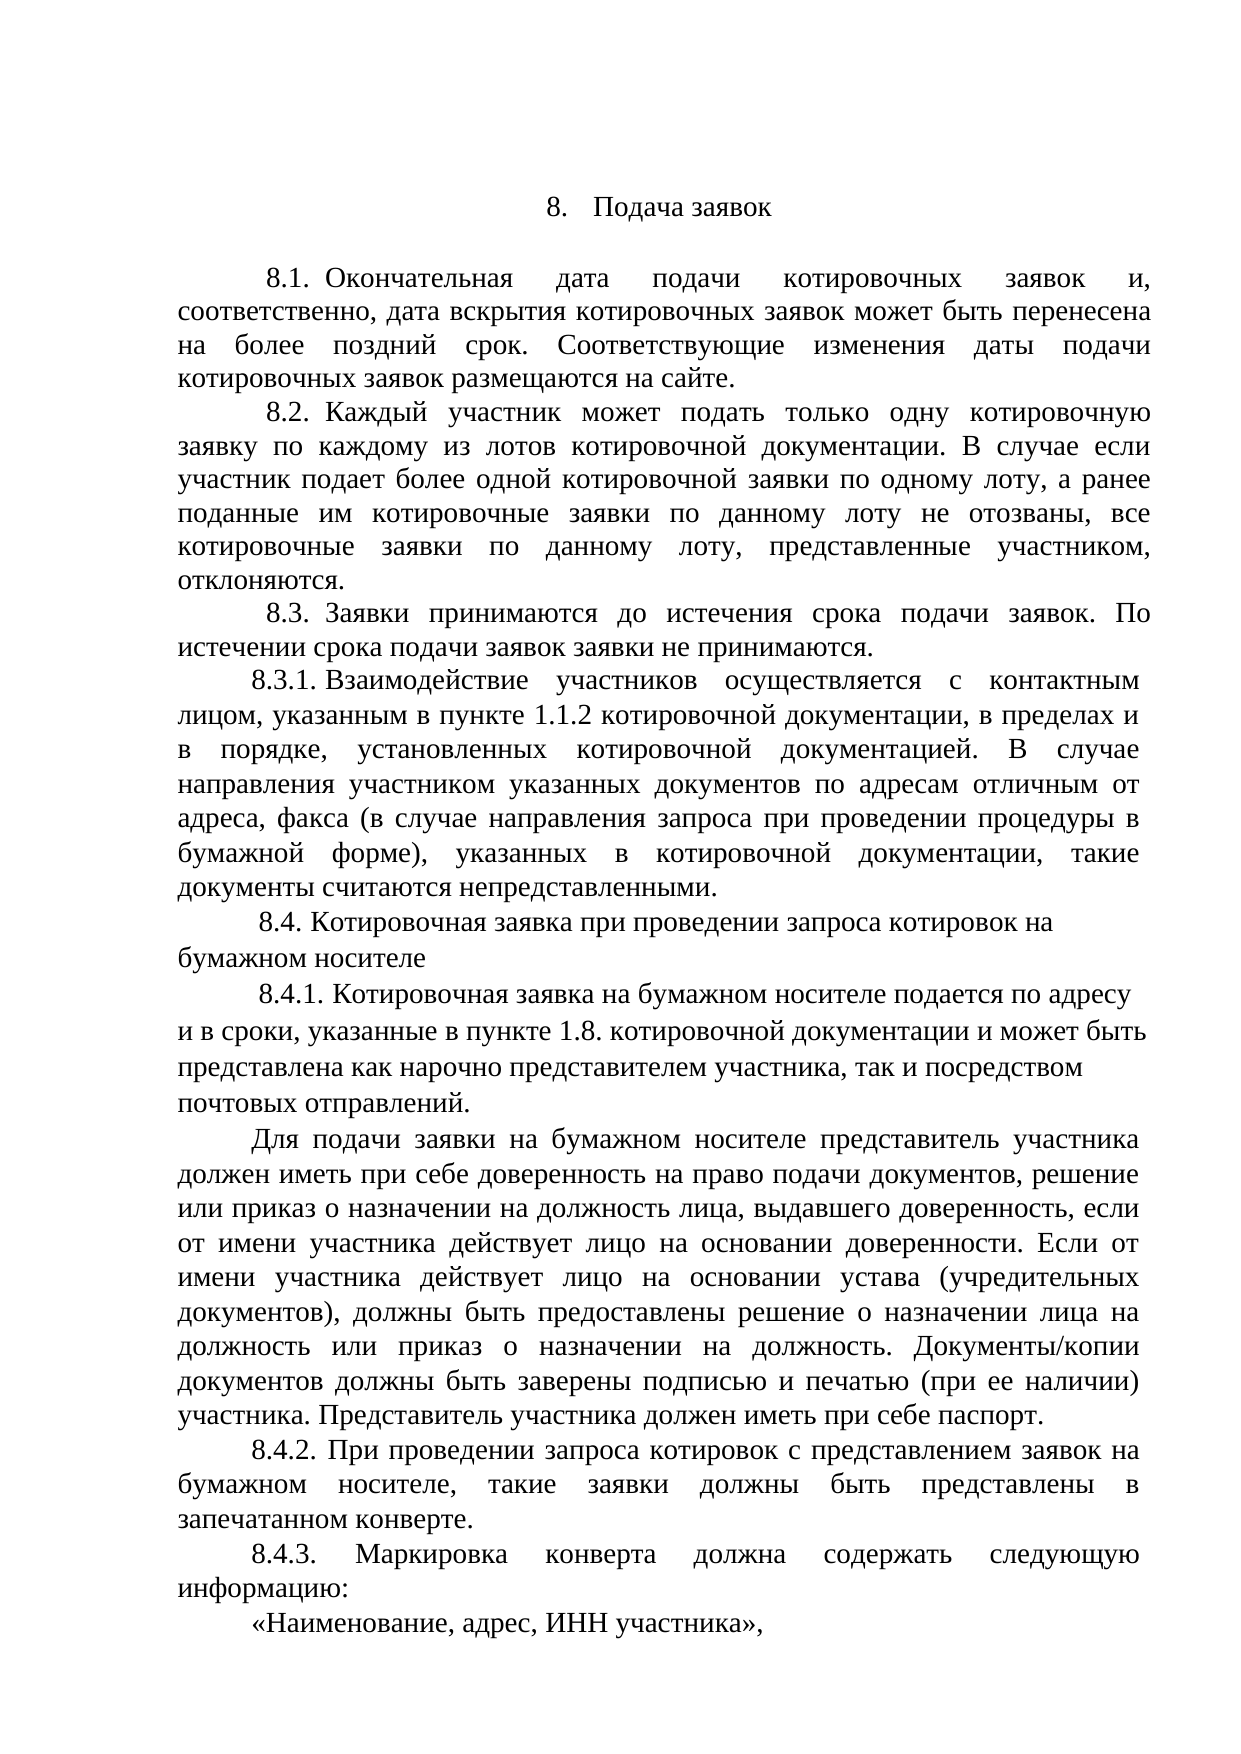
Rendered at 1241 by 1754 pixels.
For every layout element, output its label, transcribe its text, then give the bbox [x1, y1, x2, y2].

text 8.4.3. Маркировка конверта должна содержать следующую информацию: [177, 1536, 1140, 1604]
text Для подачи заявки на бумажном носителе представитель участника должен иметь при себе доверенность на право подачи документов, решение или приказ о назначении на должность лица, выдавшего доверенность, если от имени участника действует лицо на основании доверенности. Если от имени участника действует лицо на основании устава (учредительных документов), должны быть предоставлены решение о назначении лица на должность или приказ о назначении на должность. Документы/копии документов должны быть заверены подписью и печатью (при ее наличии) участника. Представитель участника должен иметь при себе паспорт. [177, 1121, 1140, 1431]
text 8.4.1. Котировочная заявка на бумажном носителе подается по адресу и в сроки, указанные в пункте 1.8. котировочной документации и может быть представлена как нарочно представителем участника, так и посредством почтовых отправлений. [177, 977, 1152, 1119]
list Взаимодействие участников осуществляется с контактным лицом, указанным в пункте 1.1.2 котировочной документации, в пределах и в порядке, установленных котировочной документацией. В случае направления участником указанных документов по адресам отличным от адреса, факса (в случае направления запроса при проведении процедуры в бумажной форме), указанных в котировочной документации, такие документы считаются непредставленными. [177, 662, 1140, 903]
list Окончательная дата подачи котировочных заявок и, соответственно, дата вскрытия котировочных заявок может быть перенесена на более поздний срок. Соответствующие изменения даты подачи котировочных заявок размещаются на сайте. [177, 260, 1152, 394]
text «Наименование, адрес, ИНН участника», [177, 1606, 1152, 1639]
list Заявки принимаются до истечения срока подачи заявок. По истечении срока подачи заявок заявки не принимаются. [177, 595, 1152, 662]
list Каждый участник может подать только одну котировочную заявку по каждому из лотов котировочной документации. В случае если участник подает более одной котировочной заявки по одному лоту, а ранее поданные им котировочные заявки по данному лоту не отозваны, все котировочные заявки по данному лоту, представленные участником, отклоняются. [177, 394, 1152, 595]
text 8.4. Котировочная заявка при проведении запроса котировок на бумажном носителе [177, 904, 1152, 974]
list Подача заявок [177, 189, 1140, 222]
text 8.4.2. При проведении запроса котировок с представлением заявок на бумажном носителе, такие заявки должны быть представлены в запечатанном конверте. [177, 1432, 1140, 1534]
